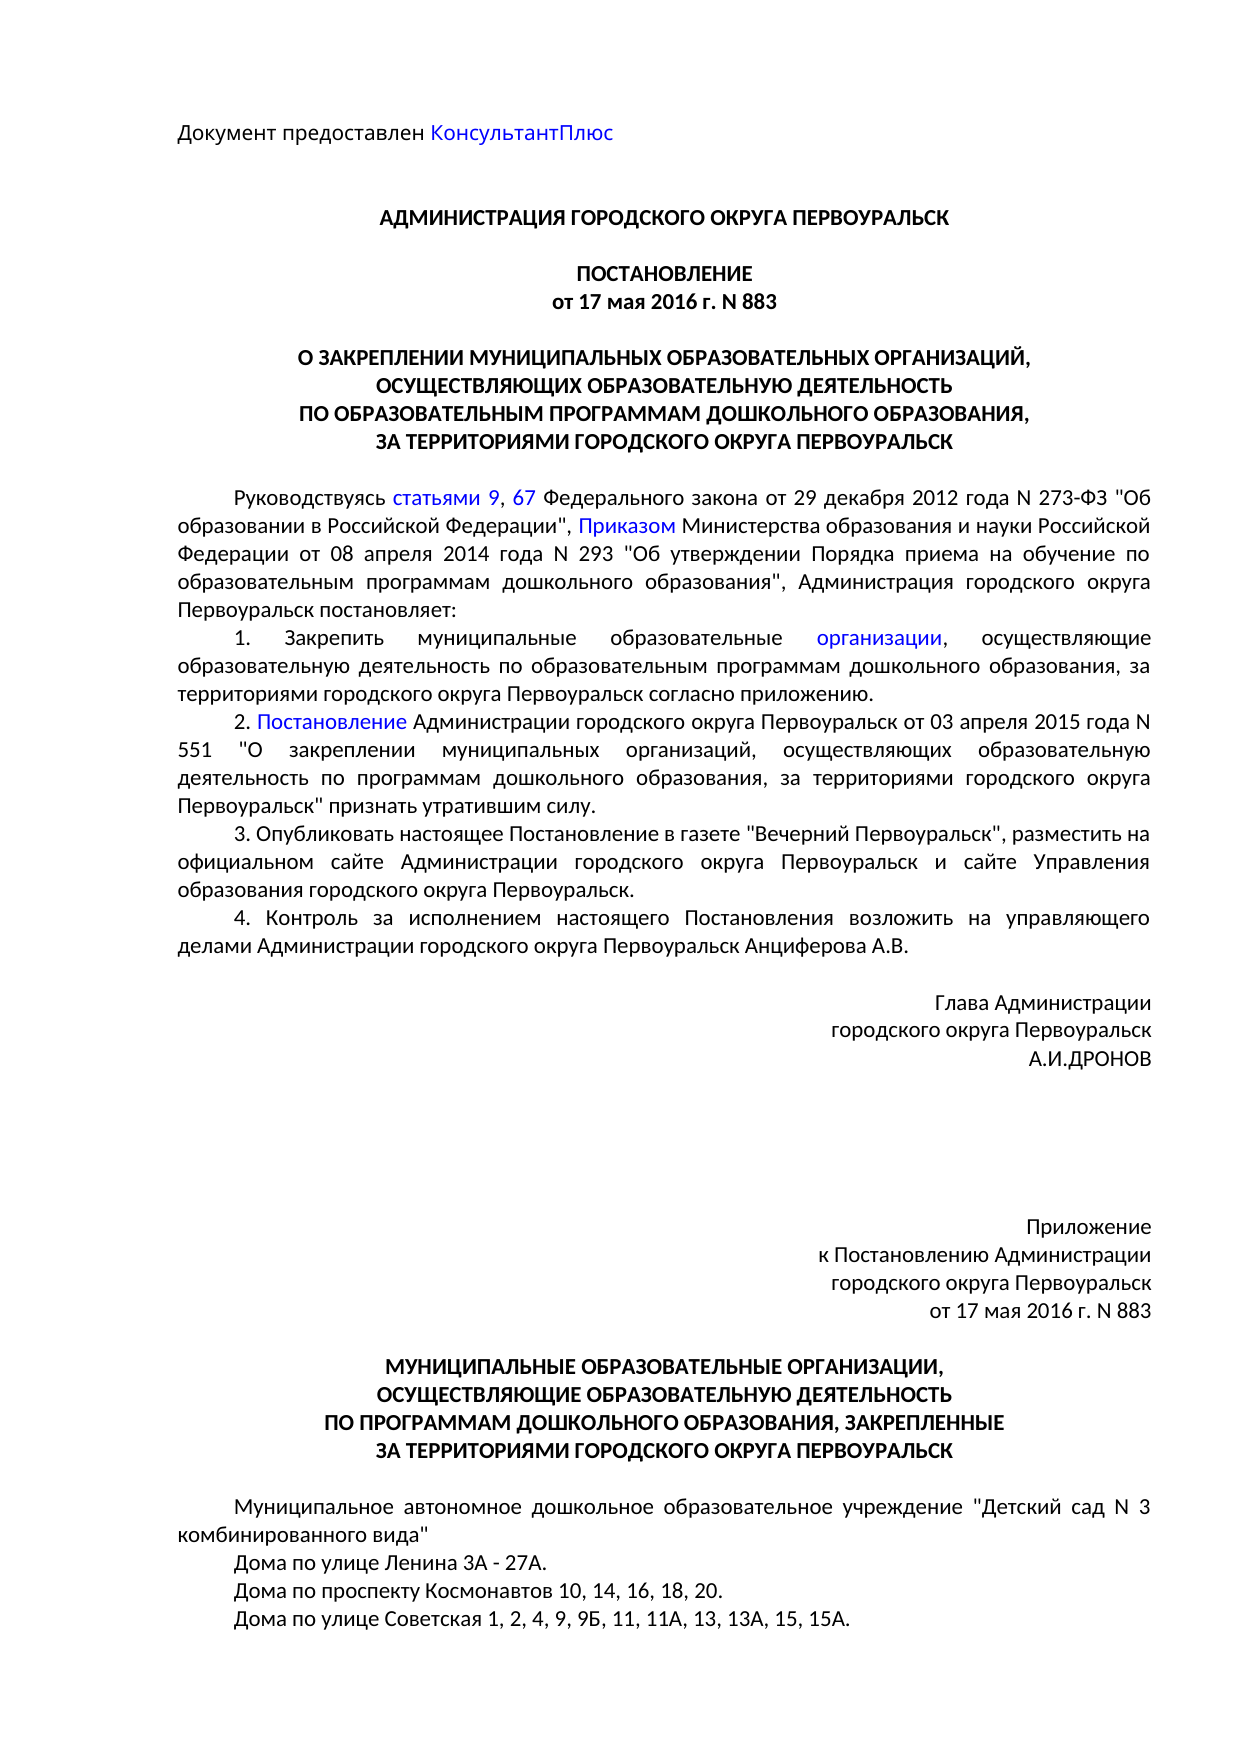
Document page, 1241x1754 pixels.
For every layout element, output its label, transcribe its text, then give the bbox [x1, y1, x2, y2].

text Дома по проспекту Космонавтов 10, 14, 16, 18, 20. [177, 1576, 1152, 1604]
text к Постановлению Администрации [177, 1240, 1152, 1268]
text 3. Опубликовать настоящее Постановление в газете "Вечерний Первоуральск", разместить на официальном сайте Администрации городского округа Первоуральск и сайте Управления образования городского округа Первоуральск. [177, 819, 1152, 903]
text городского округа Первоуральск [177, 1016, 1152, 1044]
text Дома по улице Советская 1, 2, 4, 9, 9Б, 11, 11А, 13, 13А, 15, 15А. [177, 1604, 1152, 1632]
text 1. Закрепить муниципальные образовательные организации, осуществляющие образовательную деятельность по образовательным программам дошкольного образования, за территориями городского округа Первоуральск согласно приложению. [177, 623, 1152, 707]
title ЗА ТЕРРИТОРИЯМИ ГОРОДСКОГО ОКРУГА ПЕРВОУРАЛЬСК [177, 427, 1152, 455]
title АДМИНИСТРАЦИЯ ГОРОДСКОГО ОКРУГА ПЕРВОУРАЛЬСК [177, 203, 1152, 231]
title ОСУЩЕСТВЛЯЮЩИХ ОБРАЗОВАТЕЛЬНУЮ ДЕЯТЕЛЬНОСТЬ [177, 371, 1152, 399]
text Дома по улице Ленина 3А - 27А. [177, 1548, 1152, 1576]
text Приложение [177, 1212, 1152, 1240]
text городского округа Первоуральск [177, 1268, 1152, 1296]
text А.И.ДРОНОВ [177, 1044, 1152, 1072]
title ПО ОБРАЗОВАТЕЛЬНЫМ ПРОГРАММАМ ДОШКОЛЬНОГО ОБРАЗОВАНИЯ, [177, 399, 1152, 427]
title Документ предоставлен КонсультантПлюс [177, 118, 1152, 175]
text от 17 мая 2016 г. N 883 [177, 1296, 1152, 1324]
title ПО ПРОГРАММАМ ДОШКОЛЬНОГО ОБРАЗОВАНИЯ, ЗАКРЕПЛЕННЫЕ [177, 1408, 1152, 1436]
title ПОСТАНОВЛЕНИЕ [177, 259, 1152, 287]
text 4. Контроль за исполнением настоящего Постановления возложить на управляющего делами Администрации городского округа Первоуральск Анциферова А.В. [177, 903, 1152, 959]
title от 17 мая 2016 г. N 883 [177, 287, 1152, 315]
text Муниципальное автономное дошкольное образовательное учреждение "Детский сад N 3 комбинированного вида" [177, 1492, 1152, 1548]
text 2. Постановление Администрации городского округа Первоуральск от 03 апреля 2015 года N 551 "О закреплении муниципальных организаций, осуществляющих образовательную деятельность по программам дошкольного образования, за территориями городского округа Первоуральск" признать утратившим силу. [177, 707, 1152, 819]
title О ЗАКРЕПЛЕНИИ МУНИЦИПАЛЬНЫХ ОБРАЗОВАТЕЛЬНЫХ ОРГАНИЗАЦИЙ, [177, 343, 1152, 371]
text Глава Администрации [177, 988, 1152, 1016]
text Руководствуясь статьями 9, 67 Федерального закона от 29 декабря 2012 года N 273-ФЗ "Об образовании в Российской Федерации", Приказом Министерства образования и науки Российской Федерации от 08 апреля 2014 года N 293 "Об утверждении Порядка приема на обучение по образовательным программам дошкольного образования", Администрация городского округа Первоуральск постановляет: [177, 483, 1152, 623]
title ОСУЩЕСТВЛЯЮЩИЕ ОБРАЗОВАТЕЛЬНУЮ ДЕЯТЕЛЬНОСТЬ [177, 1380, 1152, 1408]
title МУНИЦИПАЛЬНЫЕ ОБРАЗОВАТЕЛЬНЫЕ ОРГАНИЗАЦИИ, [177, 1352, 1152, 1380]
title ЗА ТЕРРИТОРИЯМИ ГОРОДСКОГО ОКРУГА ПЕРВОУРАЛЬСК [177, 1436, 1152, 1464]
